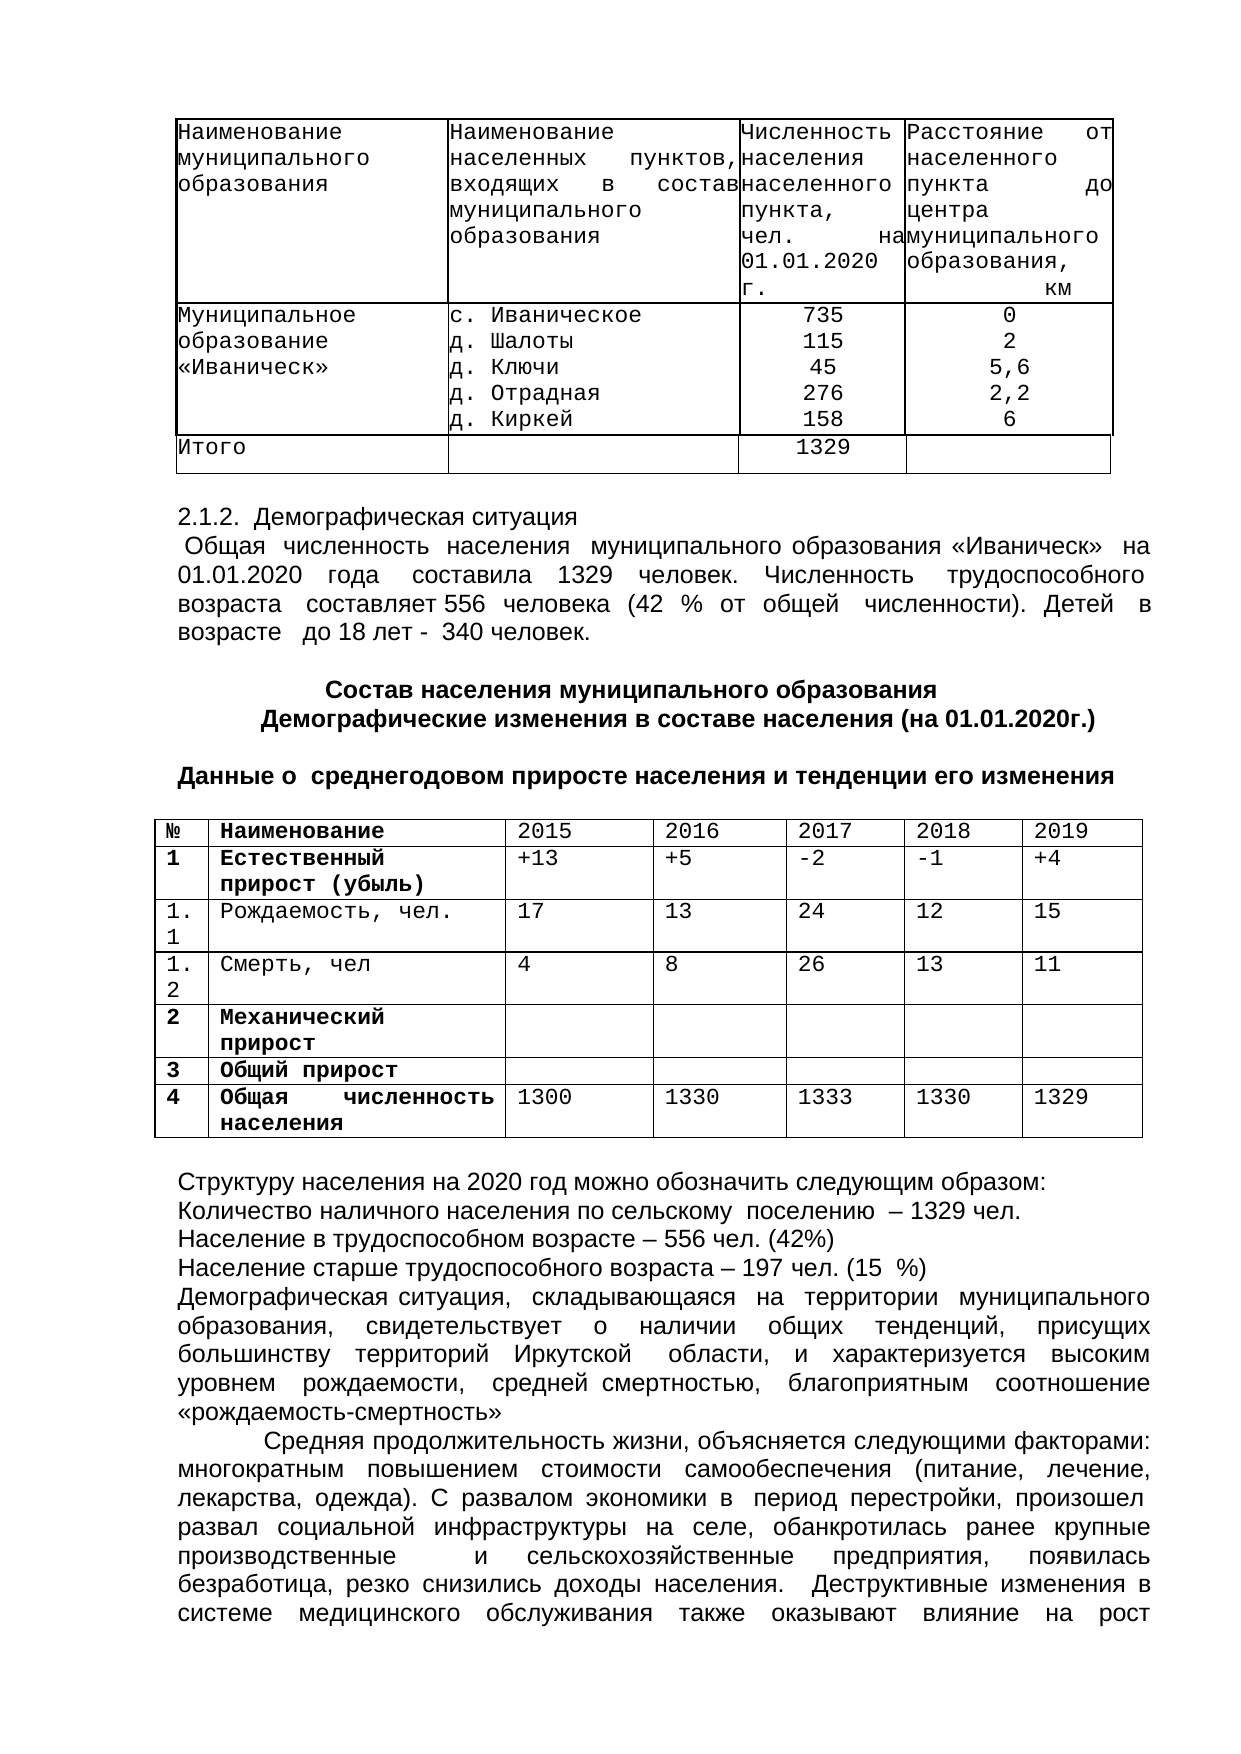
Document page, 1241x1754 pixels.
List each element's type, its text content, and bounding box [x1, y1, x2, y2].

table_cell Механический прирост [209, 1005, 505, 1057]
table_cell [654, 1005, 786, 1057]
table_cell 1330 [654, 1085, 786, 1137]
table_cell [787, 1058, 904, 1084]
table_cell -1 [905, 847, 1022, 898]
table_cell [449, 436, 738, 473]
table_cell 13 [905, 953, 1022, 1004]
table_header Наименование населенных пунктов, входящих в состав муниципального образования [449, 120, 739, 302]
table_cell [787, 1005, 904, 1057]
table_cell +5 [654, 847, 786, 898]
table_cell +4 [1023, 847, 1142, 898]
text Население в трудоспособном возрасте – 556 чел. (42%) [177, 1224, 1152, 1253]
table_header 2018 [905, 820, 1022, 846]
text Количество наличного населения по сельскому поселению – 1329 чел. [177, 1196, 319, 1224]
text Структуру населения на 2020 год можно обозначить следующим образом: [177, 1167, 1152, 1196]
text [177, 1426, 1152, 1627]
table_cell 1300 [506, 1085, 653, 1137]
table_cell 0 2 5,6 2,2 6 [906, 304, 1112, 433]
text Демографическая ситуация, складывающаяся на территории муниципального образования, свидетельствует о наличии общих тенденций, присущих большинству территорий Иркутской области, и характеризуется высоким уровнем рождаемости, средней смертностью, благоприятным соотношение «рождаемость-смертность» [177, 1282, 1152, 1426]
table_cell 8 [654, 953, 786, 1004]
table_header 2017 [787, 820, 904, 846]
table_cell [905, 1058, 1022, 1084]
table_cell 11 [1023, 953, 1142, 1004]
table_cell -2 [787, 847, 904, 898]
text Население старше трудоспособного возраста – 197 чел. (15 %) [177, 1253, 1152, 1282]
table_cell 24 [787, 900, 904, 951]
table_header 2019 [1023, 820, 1142, 846]
table_cell [1023, 1005, 1142, 1057]
table_cell 12 [905, 900, 1022, 951]
table_cell 13 [654, 900, 786, 951]
table_cell +13 [506, 847, 653, 898]
table_cell Общий прирост [209, 1058, 505, 1084]
table_cell Смерть, чел [209, 953, 505, 1004]
table_cell с. Иваническое д. Шалоты д. Ключи д. Отрадная д. Киркей [449, 304, 739, 433]
table_cell Итого [177, 436, 448, 473]
table_cell 17 [506, 900, 653, 951]
table_cell 26 [787, 953, 904, 1004]
text Количество наличного населения по сельскому поселению – 1329 чел. [446, 1196, 1152, 1224]
table_header 2016 [654, 820, 786, 846]
table_cell 1.1 [156, 900, 208, 951]
table_cell 2 [156, 1005, 208, 1057]
table_cell [506, 1005, 653, 1057]
table_cell 1330 [905, 1085, 1022, 1137]
table_cell [905, 1005, 1022, 1057]
table_cell 1329 [739, 436, 906, 473]
table_cell Муниципальное образование «Иваническ» [178, 304, 448, 433]
text Состав населения муниципального образования [251, 675, 1152, 704]
text 2.1.2. Демографическая ситуация [177, 502, 1152, 531]
table_cell [506, 1058, 653, 1084]
table_header Численность населения населенного пункта, чел. на 01.01.2020 г. [741, 120, 904, 302]
text Демографические изменения в составе населения (на 01.01.2020г.) [177, 704, 1152, 732]
table_cell 3 [156, 1058, 208, 1084]
table_cell 1 [156, 847, 208, 898]
table_cell [1023, 1058, 1142, 1084]
table_cell 15 [1023, 900, 1142, 951]
table_header Расстояние от населенного пункта до центра муниципального образования, км [906, 120, 1112, 302]
table_cell Рождаемость, чел. [209, 900, 505, 951]
table_header Наименование [209, 820, 505, 846]
table_cell 1333 [787, 1085, 904, 1137]
table_cell 1.2 [156, 953, 208, 1004]
table_cell [907, 436, 1110, 473]
table_cell [654, 1058, 786, 1084]
text Данные о среднегодовом приросте населения и тенденции его изменения [177, 761, 1152, 790]
table_cell Общая численность населения [209, 1085, 505, 1137]
table_header 2015 [506, 820, 653, 846]
text Общая численность населения муниципального образования «Иваническ» на 01.01.2020 года составила 1329 человек. Численность трудоспособного возраста составляет 556 человека (42 % от общей численности). Детей в возрасте до 18 лет - 340 человек. [177, 531, 1152, 646]
table_cell 1329 [1023, 1085, 1142, 1137]
table_cell 4 [156, 1085, 208, 1137]
table_cell 4 [506, 953, 653, 1004]
table_header Наименование муниципального образования [178, 120, 447, 302]
table_header № [156, 820, 208, 846]
table_cell 735 115 45 276 158 [741, 304, 904, 433]
table_cell Естественный прирост (убыль) [209, 847, 505, 898]
